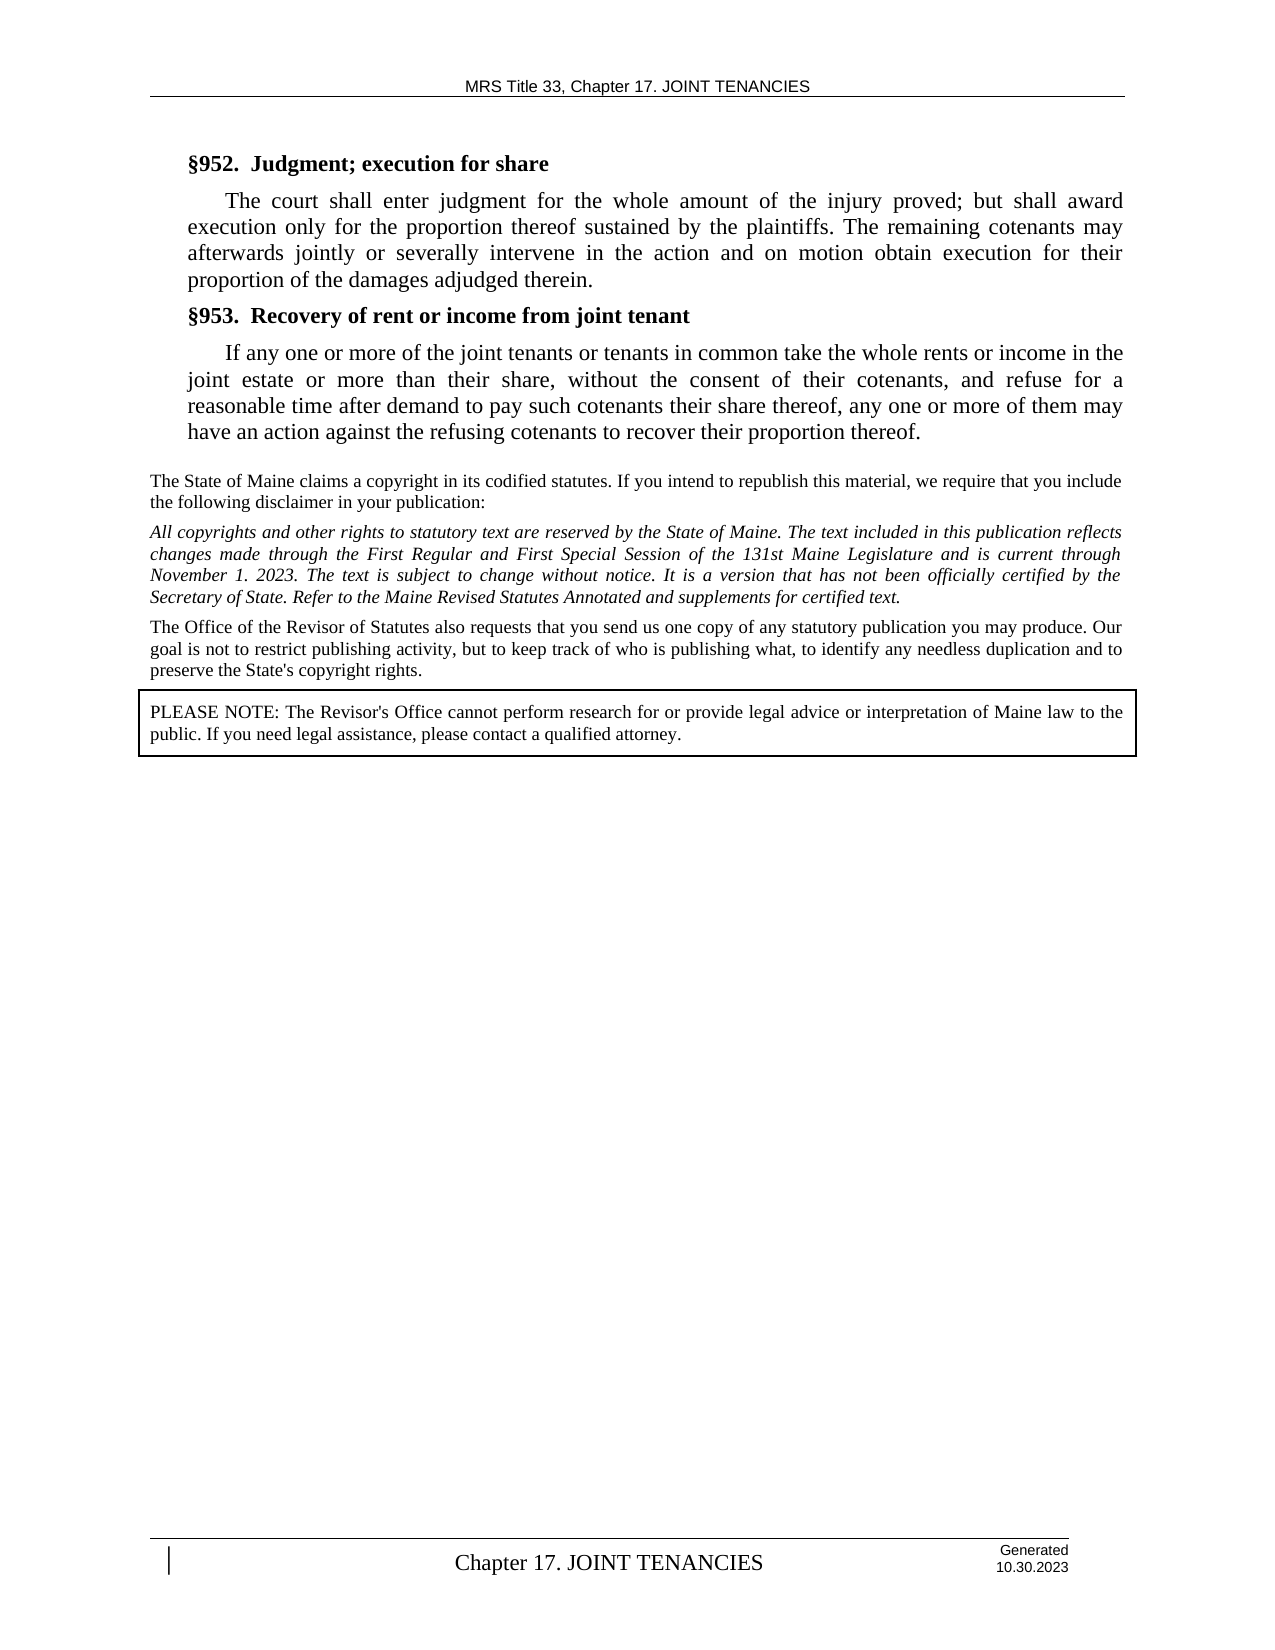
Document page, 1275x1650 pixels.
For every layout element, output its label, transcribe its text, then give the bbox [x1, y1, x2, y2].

text §953. Recovery of rent or income from joint tenant [187, 303, 1125, 329]
text §952. Judgment; execution for share [187, 150, 1125, 176]
text All copyrights and other rights to statutory text are reserved by the State of Maine. The text included in this publication reflects changes made through the First Regular and First Special Session of the 131st Maine Legislature and is current through November 1. 2023 . The text is subject to change without notice. It is a version that has not been officially certified by the Secretary of State. Refer to the Maine Revised Statutes Annotated and supplements for certified text. [150, 521, 1125, 607]
text PLEASE NOTE: The Revisor's Office cannot perform research for or provide legal advice or interpretation of Maine law to the public. If you need legal assistance, please contact a qualified attorney. [140, 691, 1135, 755]
text If any one or more of the joint tenants or tenants in common take the whole rents or income in the joint estate or more than their share, without the consent of their cotenants, and refuse for a reasonable time after demand to pay such cotenants their share thereof, any one or more of them may have an action against the refusing cotenants to recover their proportion thereof. [187, 339, 1125, 445]
text The Office of the Revisor of Statutes also requests that you send us one copy of any statutory publication you may produce. Our goal is not to restrict publishing activity, but to keep track of who is publishing what, to identify any needless duplication and to preserve the State's copyright rights. [150, 616, 1125, 681]
text The court shall enter judgment for the whole amount of the injury proved; but shall award execution only for the proportion thereof sustained by the plaintiffs. The remaining cotenants may afterwards jointly or severally intervene in the action and on motion obtain execution for their proportion of the damages adjudged therein. [187, 187, 1125, 292]
text The State of Maine claims a copyright in its codified statutes. If you intend to republish this material, we require that you include the following disclaimer in your publication: [150, 470, 1125, 513]
